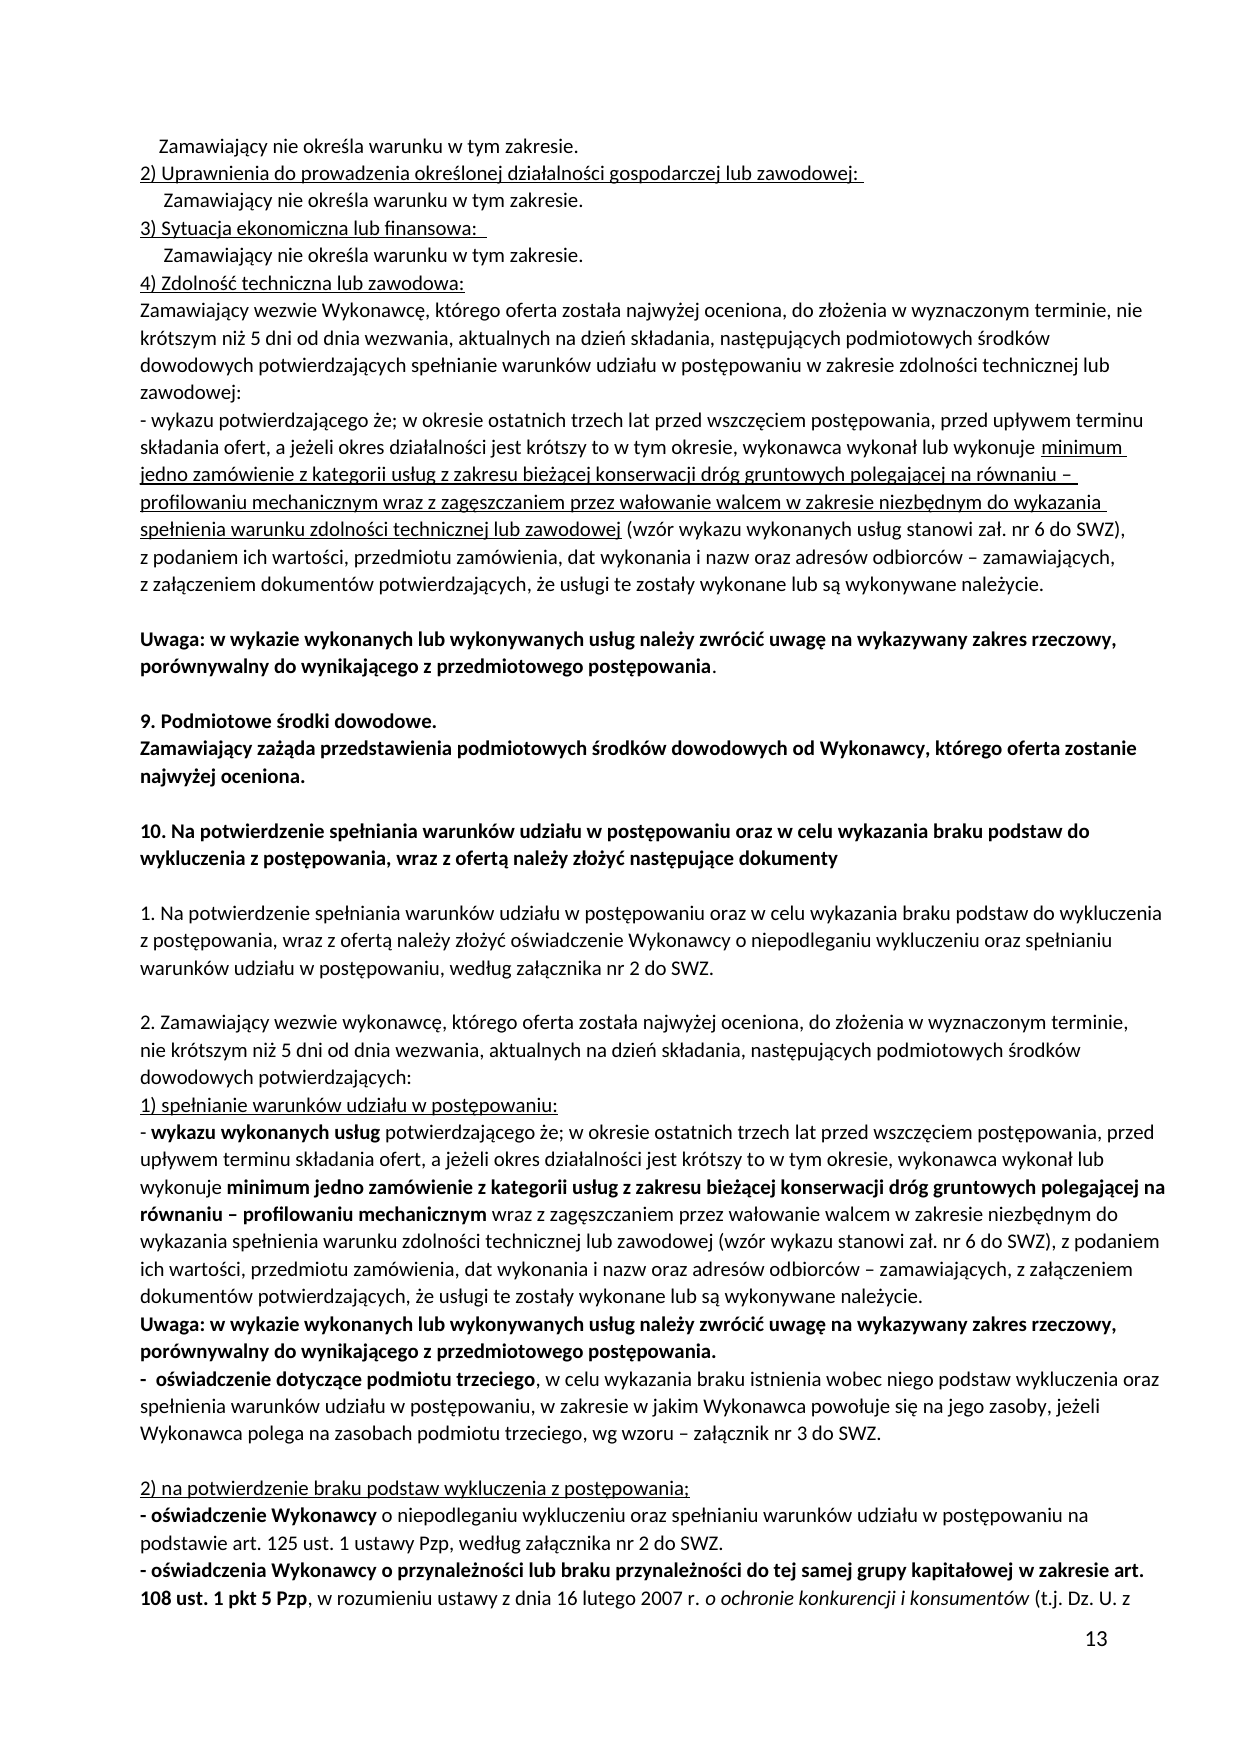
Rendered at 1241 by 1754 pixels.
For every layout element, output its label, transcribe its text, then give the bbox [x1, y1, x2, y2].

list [140, 133, 1166, 1364]
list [140, 1448, 1166, 1610]
list - oświadczenie dotyczące podmiotu trzeciego, w celu wykazania braku istnienia wobec niego podstaw wykluczenia oraz spełnienia warunków udziału w postępowaniu, w zakresie w jakim Wykonawca powołuje się na jego zasoby, jeżeli Wykonawca polega na zasobach podmiotu trzeciego, wg wzoru – załącznik nr 3 do SWZ. [140, 1366, 1166, 1446]
